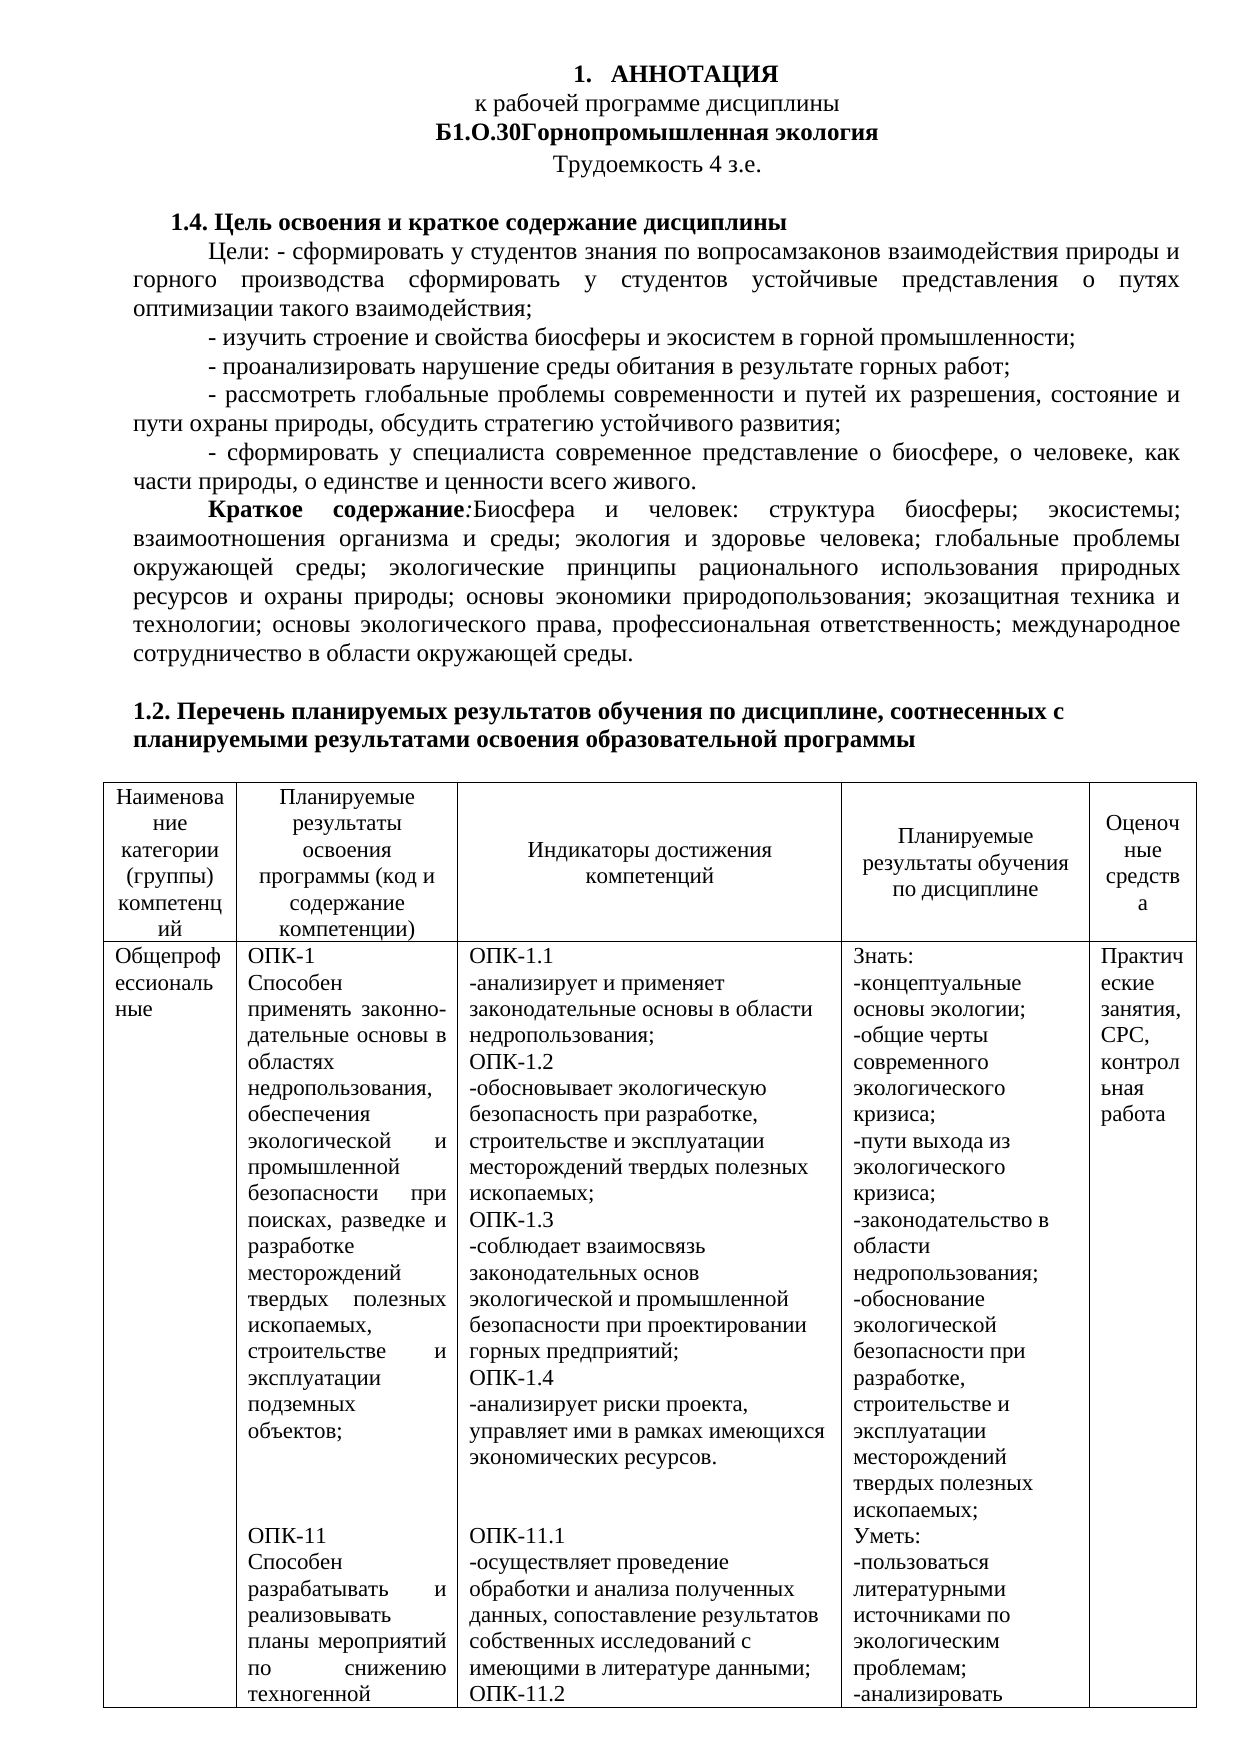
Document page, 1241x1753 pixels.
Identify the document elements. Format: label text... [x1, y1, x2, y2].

table_header Наименование категории (группы) компетенций [104, 783, 236, 941]
table_header Планируемые результаты обучения по дисциплине [842, 783, 1089, 941]
text 1.2. Перечень планируемых результатов обучения по дисциплине, соотнесенных с планируемыми результатами освоения образовательной программы [133, 696, 1181, 753]
table_header Оценочные средства [1090, 783, 1196, 941]
text Трудоемкость 4 з.е. [133, 149, 1181, 178]
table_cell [842, 942, 1089, 1707]
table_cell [104, 942, 236, 1707]
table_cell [458, 942, 841, 1707]
text - проанализировать нарушение среды обитания в результате горных работ; [133, 351, 1181, 379]
text - изучить строение и свойства биосферы и экосистем в горной промышленности; [133, 322, 1181, 351]
table_header Индикаторы достижения компетенций [458, 783, 841, 941]
text к рабочей программе дисциплины [133, 88, 1181, 117]
text - рассмотреть глобальные проблемы современности и путей их разрешения, состояние и пути охраны природы, обсудить стратегию устойчивого развития; [133, 379, 1181, 437]
table_header Планируемые результаты освоения программы (код и содержание компетенции) [237, 783, 457, 941]
text Цели: - сформировать у студентов знания по вопросамзаконов взаимодействия природы и горного производства сформировать у студентов устойчивые представления о путях оптимизации такого взаимодействия; [133, 236, 1181, 322]
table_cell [1090, 942, 1196, 1707]
list Цель освоения и краткое содержание дисциплины [170, 207, 1181, 236]
text Б1.О.30Горнопромышленная экология [133, 117, 1181, 145]
text - сформировать у специалиста современное представление о биосфере, о человеке, как части природы, о единстве и ценности всего живого. [133, 437, 1181, 494]
list АННОТАЦИЯ [170, 59, 1181, 88]
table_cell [237, 942, 457, 1707]
text Краткое содержание:Биосфера и человек: структура биосферы; экосистемы; взаимоотношения организма и среды; экология и здоровье человека; глобальные проблемы окружающей среды; экологические принципы рационального использования природных ресурсов и охраны природы; основы экономики природопользования; экозащитная техника и технологии; основы экологического права, профессиональная ответственность; международное сотрудничество в области окружающей среды. [133, 494, 1181, 667]
